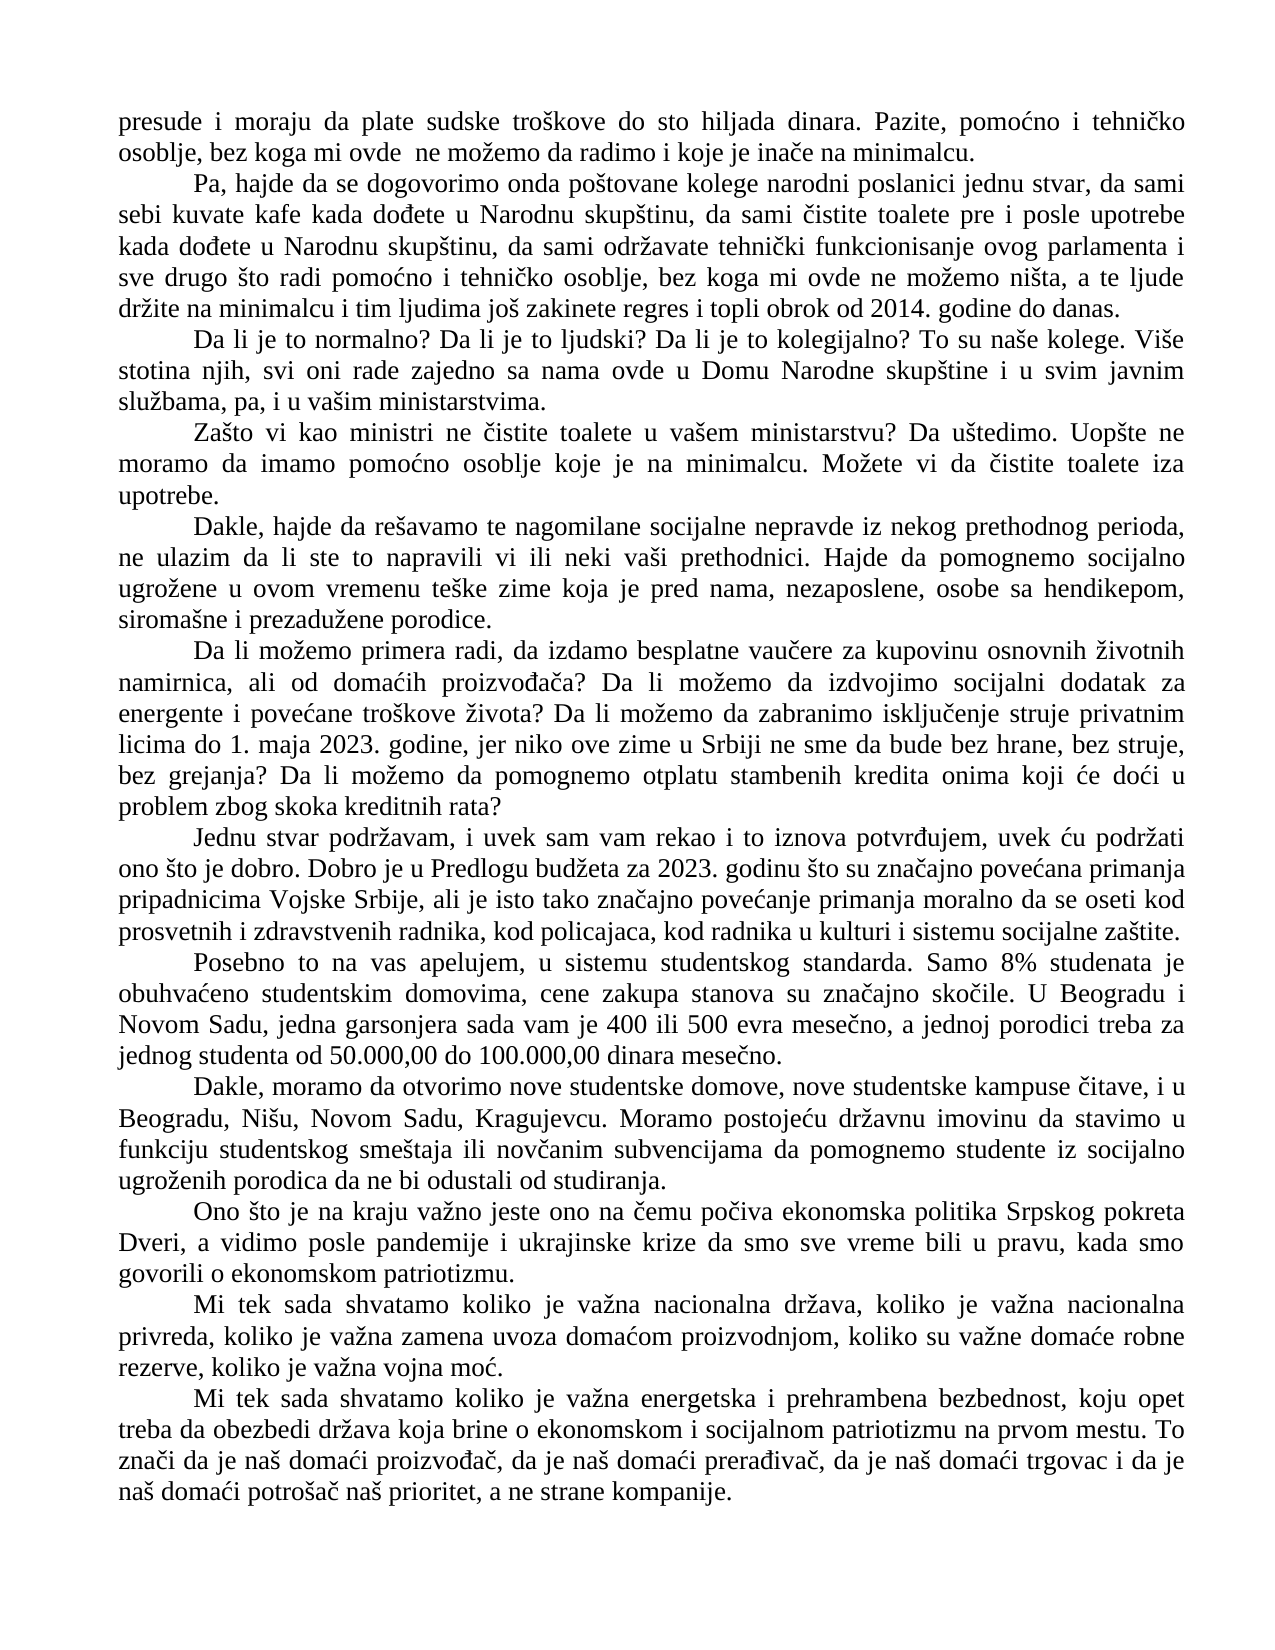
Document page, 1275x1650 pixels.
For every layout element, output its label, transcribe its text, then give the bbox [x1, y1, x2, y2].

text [118, 105, 1186, 167]
text Da li možemo primera radi, da izdamo besplatne vaučere za kupovinu osnovnih životnih namirnica, ali od domaćih proizvođača? Da li možemo da izdvojimo socijalni dodatak za energente i povećane troškove života? Da li možemo da zabranimo isključenje struje privatnim licima do 1. maja 2023. godine, jer niko ove zime u Srbiji ne sme da bude bez hrane, bez struje, bez grejanja? Da li možemo da pomognemo otplatu stambenih kredita onima koji će doći u problem zbog skoka kreditnih rata? [118, 634, 1186, 821]
text Posebno to na vas apelujem, u sistemu studentskog standarda. Samo 8% studenata je obuhvaćeno studentskim domovima, cene zakupa stanova su značajno skočile. U Beogradu i Novom Sadu, jedna garsonjera sada vam je 400 ili 500 evra mesečno, a jednoj porodici treba za jednog studenta od 50.000,00 do 100.000,00 dinara mesečno. [118, 946, 1186, 1071]
text Ono što je na kraju važno jeste ono na čemu počiva ekonomska politika Srpskog pokreta Dveri, a vidimo posle pandemije i ukrajinske krize da smo sve vreme bili u pravu, kada smo govorili o ekonomskom patriotizmu. [118, 1195, 1186, 1288]
text Mi tek sada shvatamo koliko je važna energetska i prehrambena bezbednost, koju opet treba da obezbedi država koja brine o ekonomskom i socijalnom patriotizmu na prvom mestu. To znači da je naš domaći proizvođač, da je naš domaći prerađivač, da je naš domaći trgovac i da je naš domaći potrošač naš prioritet, a ne strane kompanije. [118, 1382, 1186, 1507]
text Da li je to normalno? Da li je to ljudski? Da li je to kolegijalno? To su naše kolege. Više stotina njih, svi oni rade zajedno sa nama ovde u Domu Narodne skupštine i u svim javnim službama, pa, i u vašim ministarstvima. [118, 323, 1186, 416]
text Mi tek sada shvatamo koliko je važna nacionalna država, koliko je važna nacionalna privreda, koliko je važna zamena uvoza domaćom proizvodnjom, koliko su važne domaće robne rezerve, koliko je važna vojna moć. [118, 1288, 1186, 1382]
text Jednu stvar podržavam, i uvek sam vam rekao i to iznova potvrđujem, uvek ću podržati ono što je dobro. Dobro je u Predlogu budžeta za 2023. godinu što su značajno povećana primanja pripadnicima Vojske Srbije, ali je isto tako značajno povećanje primanja moralno da se oseti kod prosvetnih i zdravstvenih radnika, kod policajaca, kod radnika u kulturi i sistemu socijalne zaštite. [118, 821, 1186, 946]
text Dakle, moramo da otvorimo nove studentske domove, nove studentske kampuse čitave, i u Beogradu, Nišu, Novom Sadu, Kragujevcu. Moramo postojeću državnu imovinu da stavimo u funkciju studentskog smeštaja ili novčanim subvencijama da pomognemo studente iz socijalno ugroženih porodica da ne bi odustali od studiranja. [118, 1071, 1186, 1195]
text Dakle, hajde da rešavamo te nagomilane socijalne nepravde iz nekog prethodnog perioda, ne ulazim da li ste to napravili vi ili neki vaši prethodnici. Hajde da pomognemo socijalno ugrožene u ovom vremenu teške zime koja je pred nama, nezaposlene, osobe sa hendikepom, siromašne i prezadužene porodice. [118, 510, 1186, 634]
text Pa, hajde da se dogovorimo onda poštovane kolege narodni poslanici jednu stvar, da sami sebi kuvate kafe kada dođete u Narodnu skupštinu, da sami čistite toalete pre i posle upotrebe kada dođete u Narodnu skupštinu, da sami održavate tehnički funkcionisanje ovog parlamenta i sve drugo što radi pomoćno i tehničko osoblje, bez koga mi ovde ne možemo ništa, a te ljude držite na minimalcu i tim ljudima još zakinete regres i topli obrok od 2014. godine do danas. [118, 167, 1186, 323]
text Zašto vi kao ministri ne čistite toalete u vašem ministarstvu? Da uštedimo. Uopšte ne moramo da imamo pomoćno osoblje koje je na minimalcu. Možete vi da čistite toalete iza upotrebe. [118, 416, 1186, 510]
